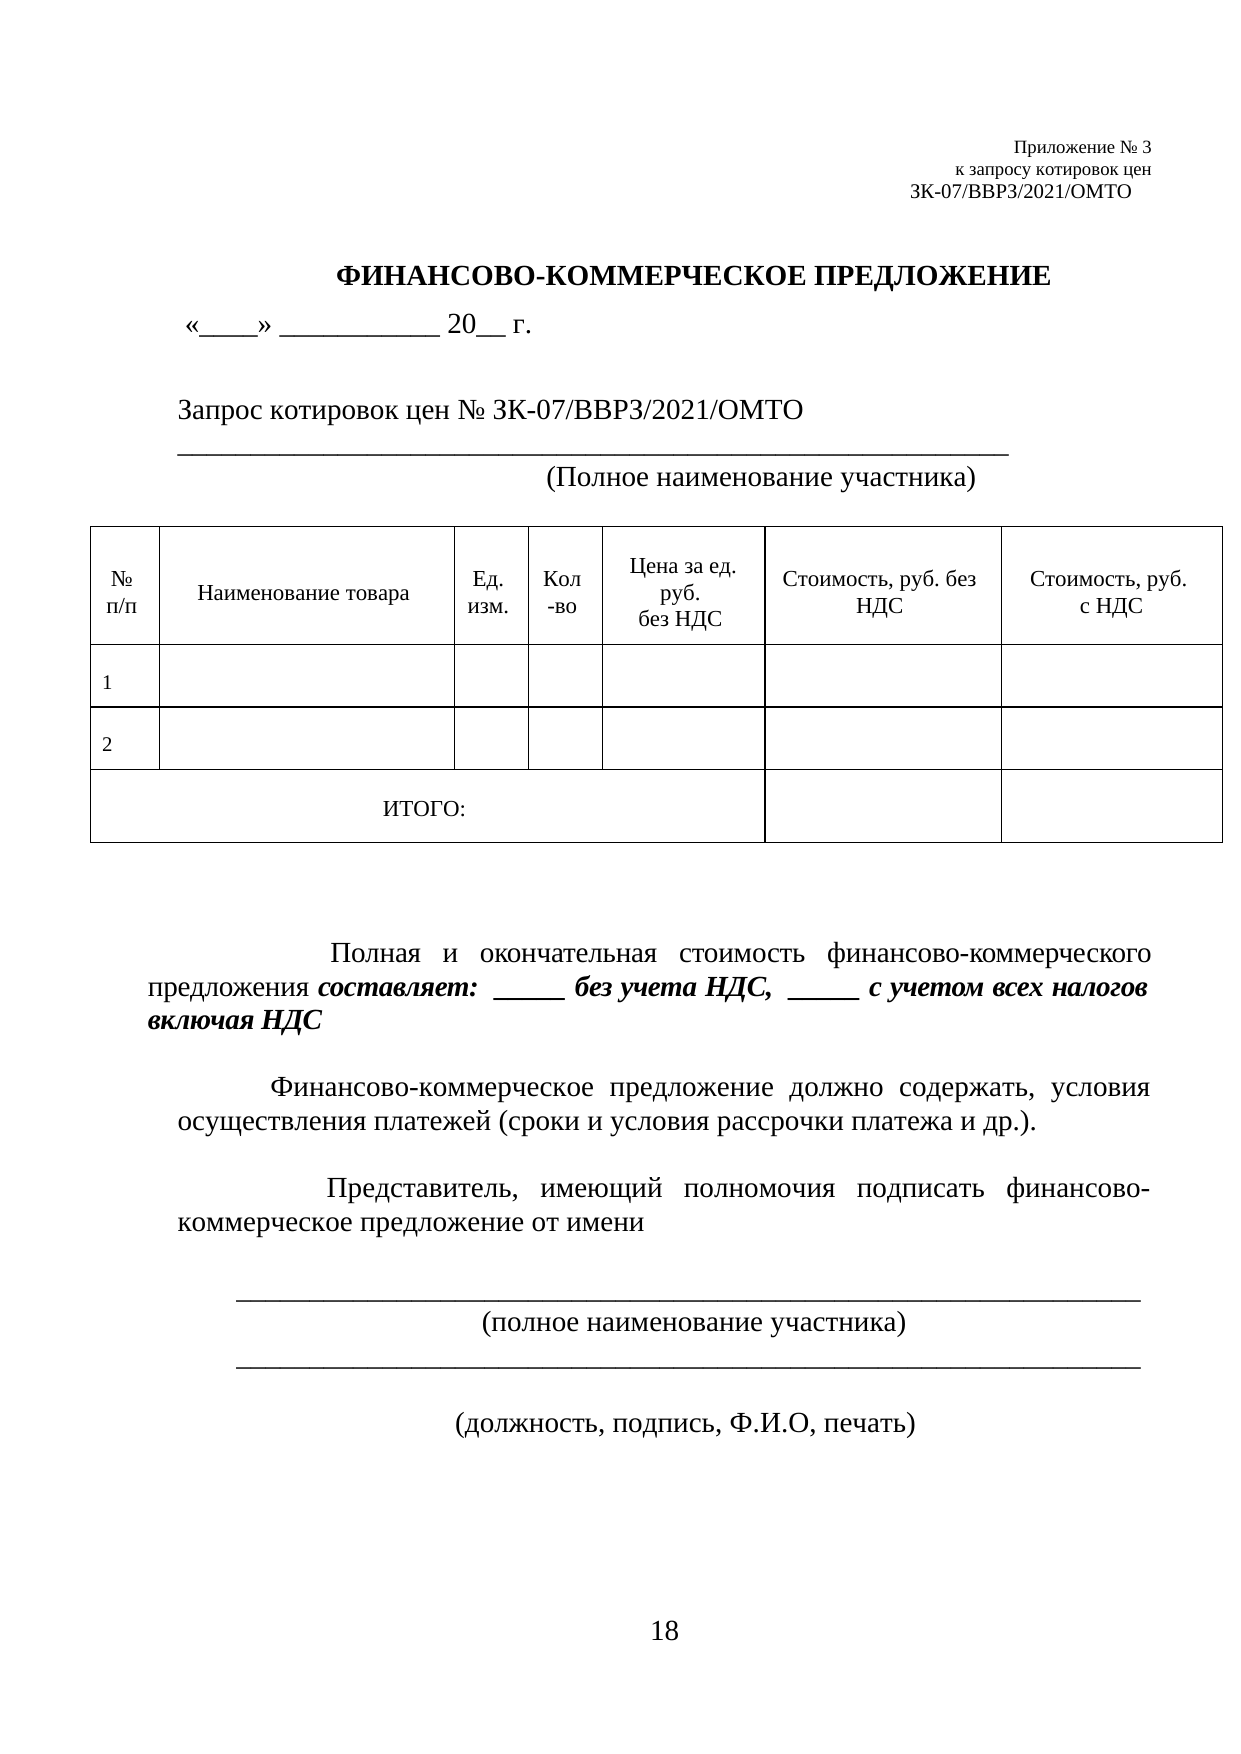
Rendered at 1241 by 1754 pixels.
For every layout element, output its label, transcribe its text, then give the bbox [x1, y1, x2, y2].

table_cell [1002, 708, 1222, 769]
text ФИНАНСОВО-КОММЕРЧЕСКОЕ ПРЕДЛОЖЕНИЕ [177, 254, 1152, 291]
table_cell ИТОГО: [91, 770, 764, 842]
table_cell [766, 708, 1001, 769]
table_cell [766, 770, 1001, 842]
text Приложение № 3 [177, 136, 1152, 157]
table_header Кол-во [529, 527, 602, 644]
text (Полное наименование участника) [472, 459, 1152, 493]
text Полная и окончательная стоимость финансово-коммерческого предложения составляет: _____ без учета НДС, _____ с учетом всех налогов включая НДС [148, 935, 1152, 1036]
table_header № п/п [91, 527, 159, 644]
table_header Наименование товара [160, 527, 454, 644]
table_cell [1002, 645, 1222, 706]
text (должность, подпись, Ф.И.О, печать) [177, 1405, 1152, 1438]
text Представитель, имеющий полномочия подписать финансово-коммерческое предложение от имени [177, 1170, 1152, 1237]
table_header Стоимость, руб. без НДС [766, 527, 1001, 644]
table_header Стоимость, руб. с НДС [1002, 527, 1222, 644]
text к запросу котировок цен [177, 157, 1152, 179]
text (полное наименование участника) [177, 1304, 1152, 1338]
table_cell [160, 645, 454, 706]
table_cell [455, 645, 528, 706]
table_cell [160, 708, 454, 769]
list Финансово-коммерческое предложение должно содержать, условия осуществления платежей (сроки и условия рассрочки платежа и др.). [177, 1069, 1152, 1137]
table_cell [766, 645, 1001, 706]
table_cell [529, 708, 602, 769]
table_cell 1 [91, 645, 159, 706]
table_cell [529, 645, 602, 706]
table_cell [603, 645, 764, 706]
table_header Цена за ед. руб. без НДС [603, 527, 764, 644]
table_header Ед. изм. [455, 527, 528, 644]
table_cell 2 [91, 708, 159, 769]
text Запрос котировок цен № ЗК-07/ВВРЗ/2021/ОМТО _________________________________________________________ [177, 392, 1152, 459]
text ЗК-07/ВВРЗ/2021/ОМТО [398, 179, 1152, 203]
text ______________________________________________________________ [177, 1271, 1152, 1304]
text «____» ___________ 20__ г. [177, 306, 1152, 339]
table_cell [455, 708, 528, 769]
table_cell [603, 708, 764, 769]
text ______________________________________________________________ [177, 1338, 1152, 1371]
table_cell [1002, 770, 1222, 842]
